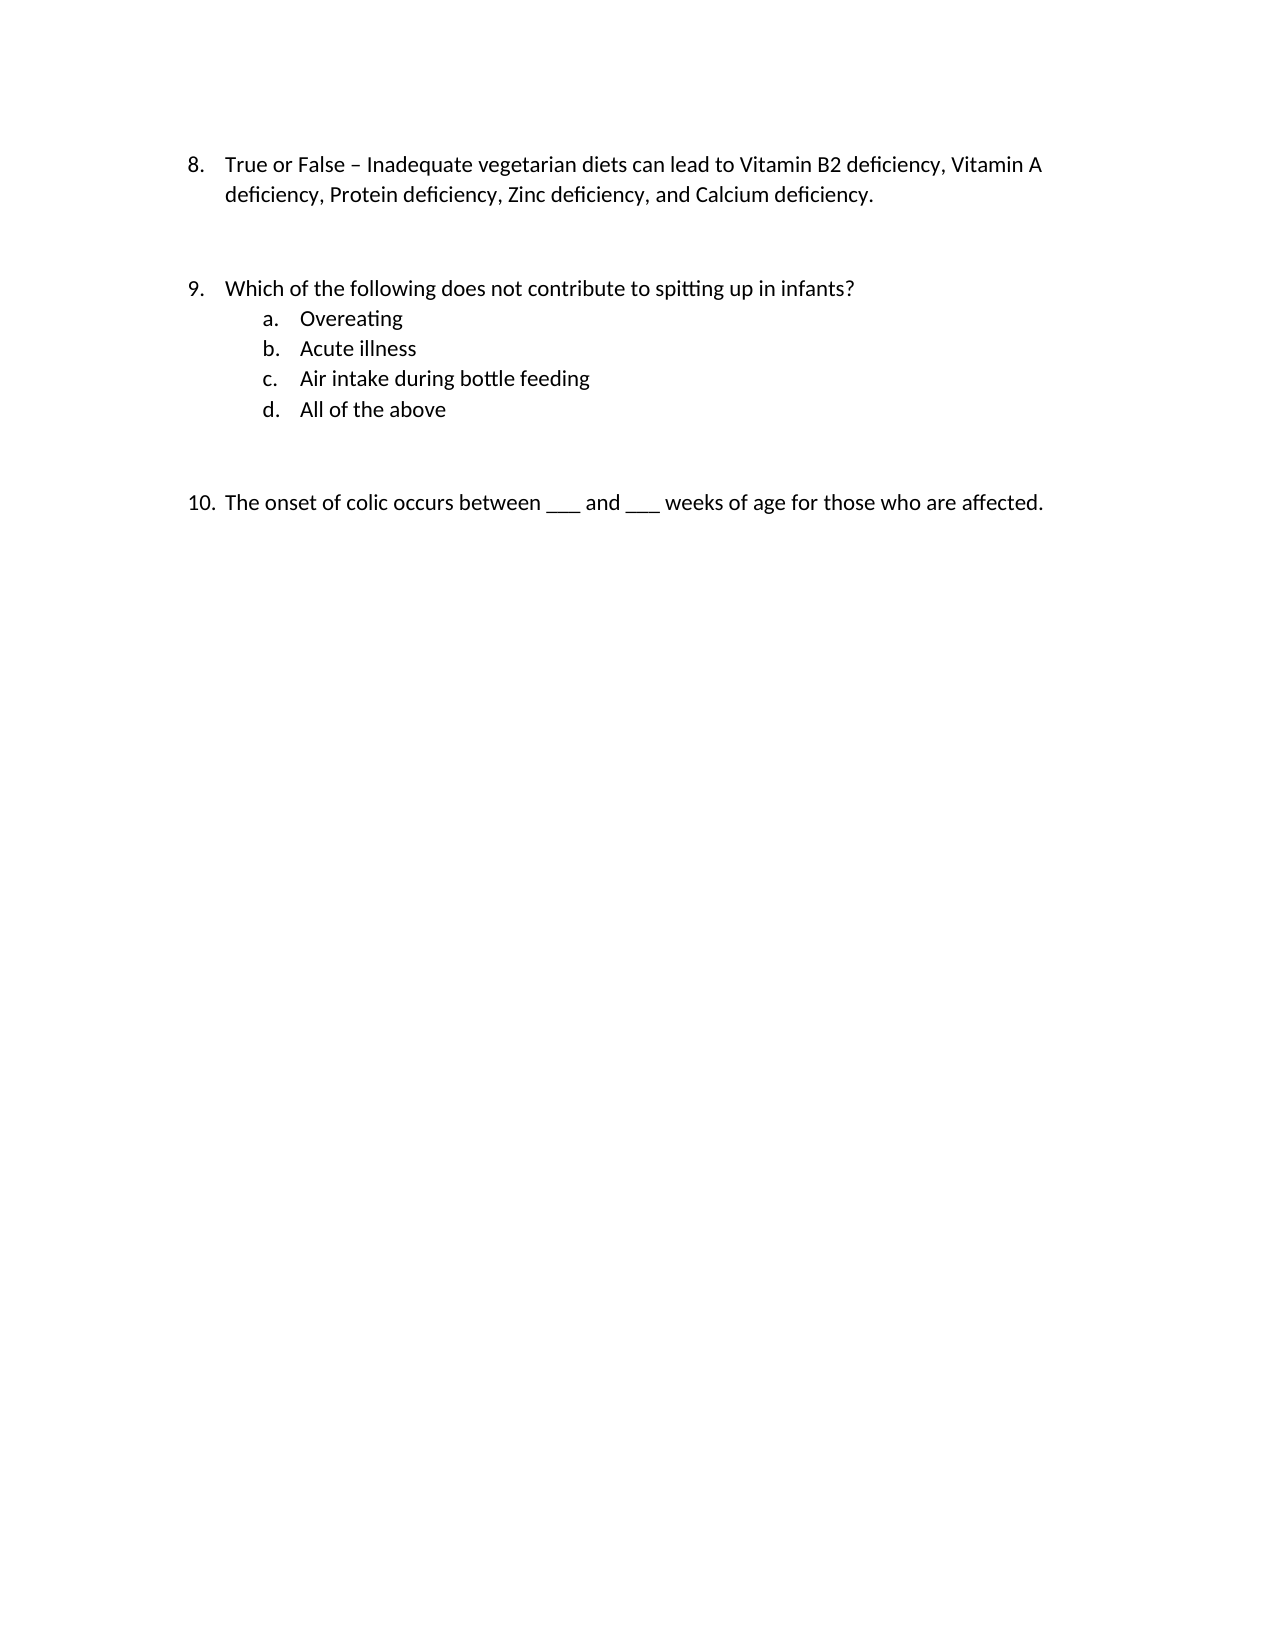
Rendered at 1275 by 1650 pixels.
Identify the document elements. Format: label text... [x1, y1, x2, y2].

list True or False – Inadequate vegetarian diets can lead to Vitamin B2 deficiency, Vitamin A deficiency, Protein deficiency, Zinc deficiency, and Calcium deficiency. [187, 150, 1125, 208]
list The onset of colic occurs between ___ and ___ weeks of age for those who are affected. [187, 488, 1125, 517]
list Overeating [262, 304, 1125, 332]
list Which of the following does not contribute to spitting up in infants? [187, 274, 1125, 302]
list Acute illness [262, 334, 1125, 362]
list All of the above [262, 395, 1125, 423]
list Air intake during bottle feeding [262, 364, 1125, 393]
